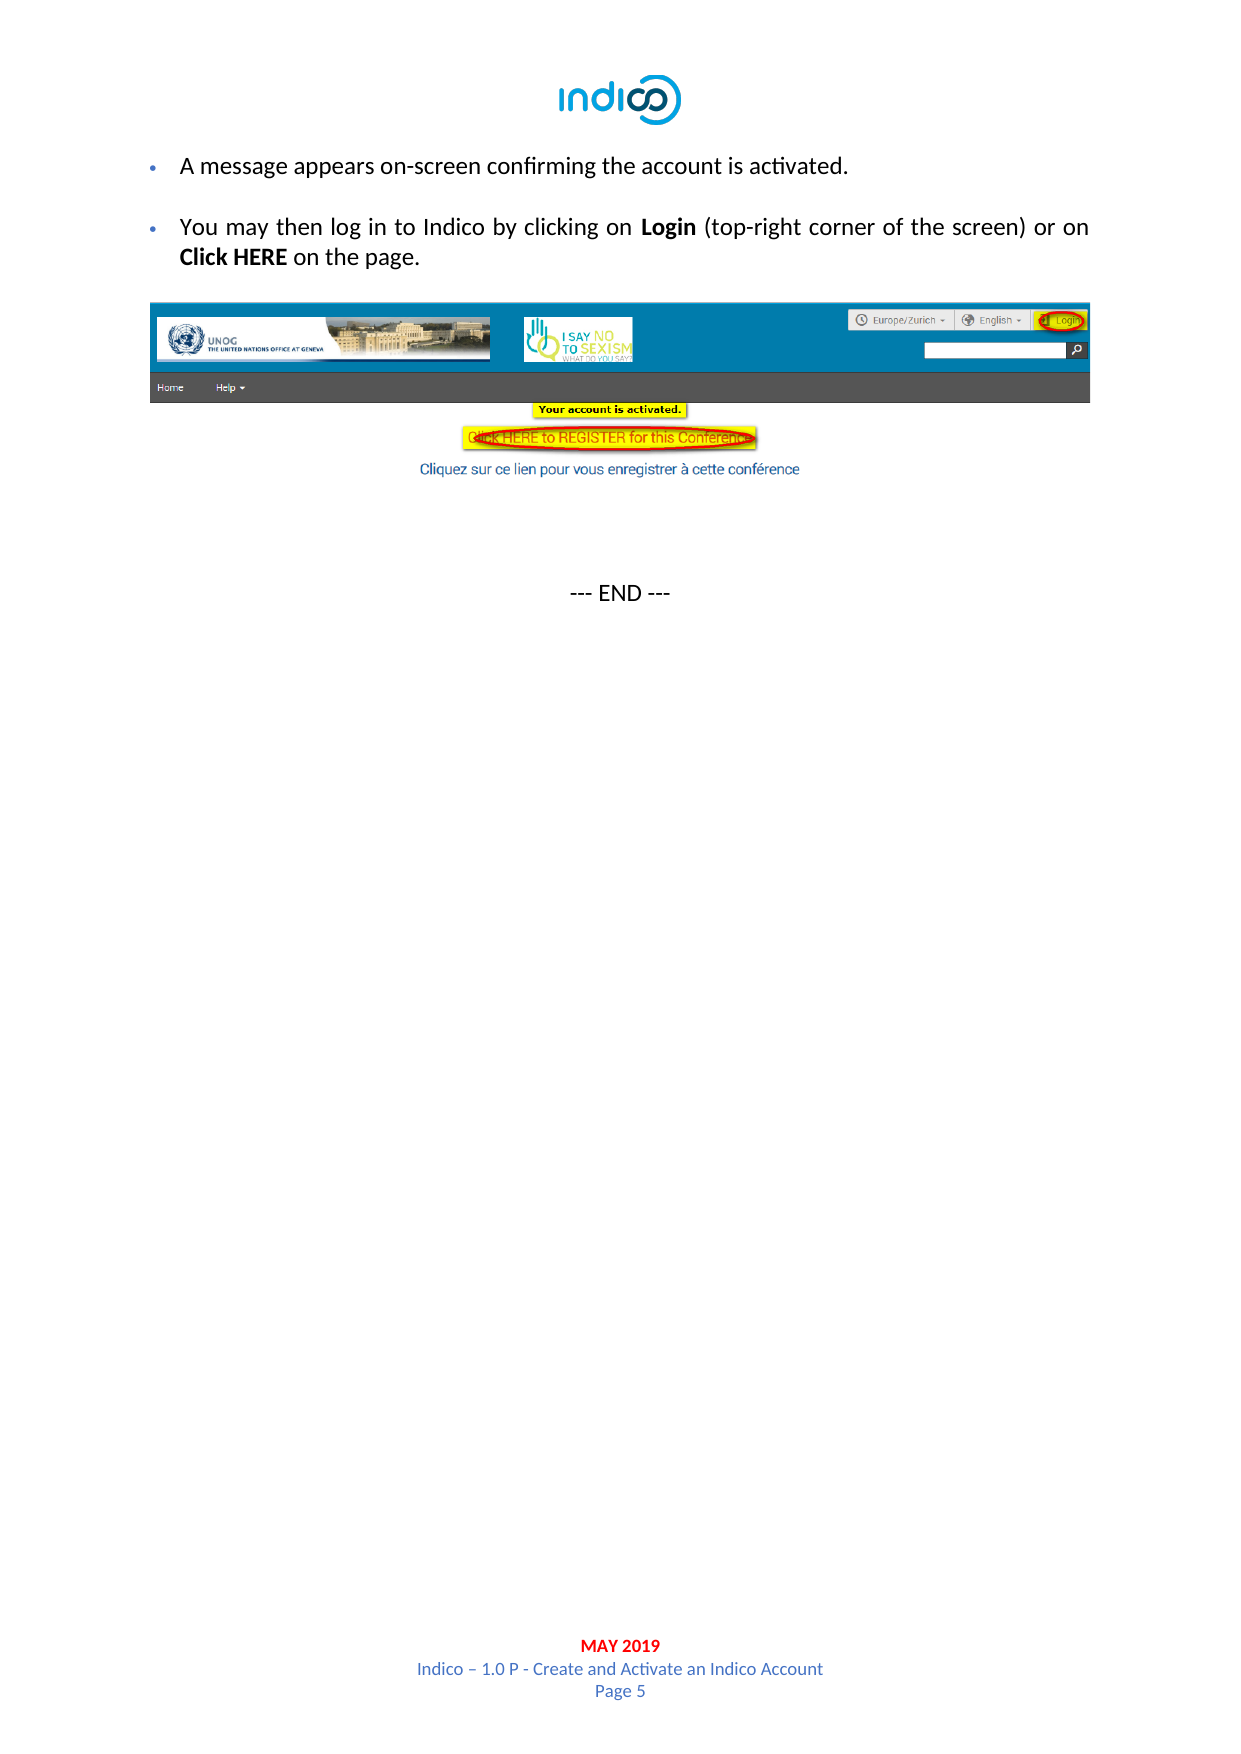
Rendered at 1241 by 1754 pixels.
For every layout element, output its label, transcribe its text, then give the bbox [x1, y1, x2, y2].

picture [150, 373, 1091, 486]
picture [849, 310, 1087, 331]
text --- END --- [150, 577, 1090, 608]
picture [667, 75, 681, 91]
list You may then log in to Indico by clicking on Login (top-right corner of the screen) or on Click HERE on the page. [150, 211, 1090, 272]
list A message appears on-screen confirming the account is activated. [150, 150, 1090, 181]
picture [665, 108, 681, 125]
picture [559, 75, 676, 125]
picture [525, 318, 632, 361]
picture [925, 343, 1087, 358]
picture [158, 318, 489, 361]
